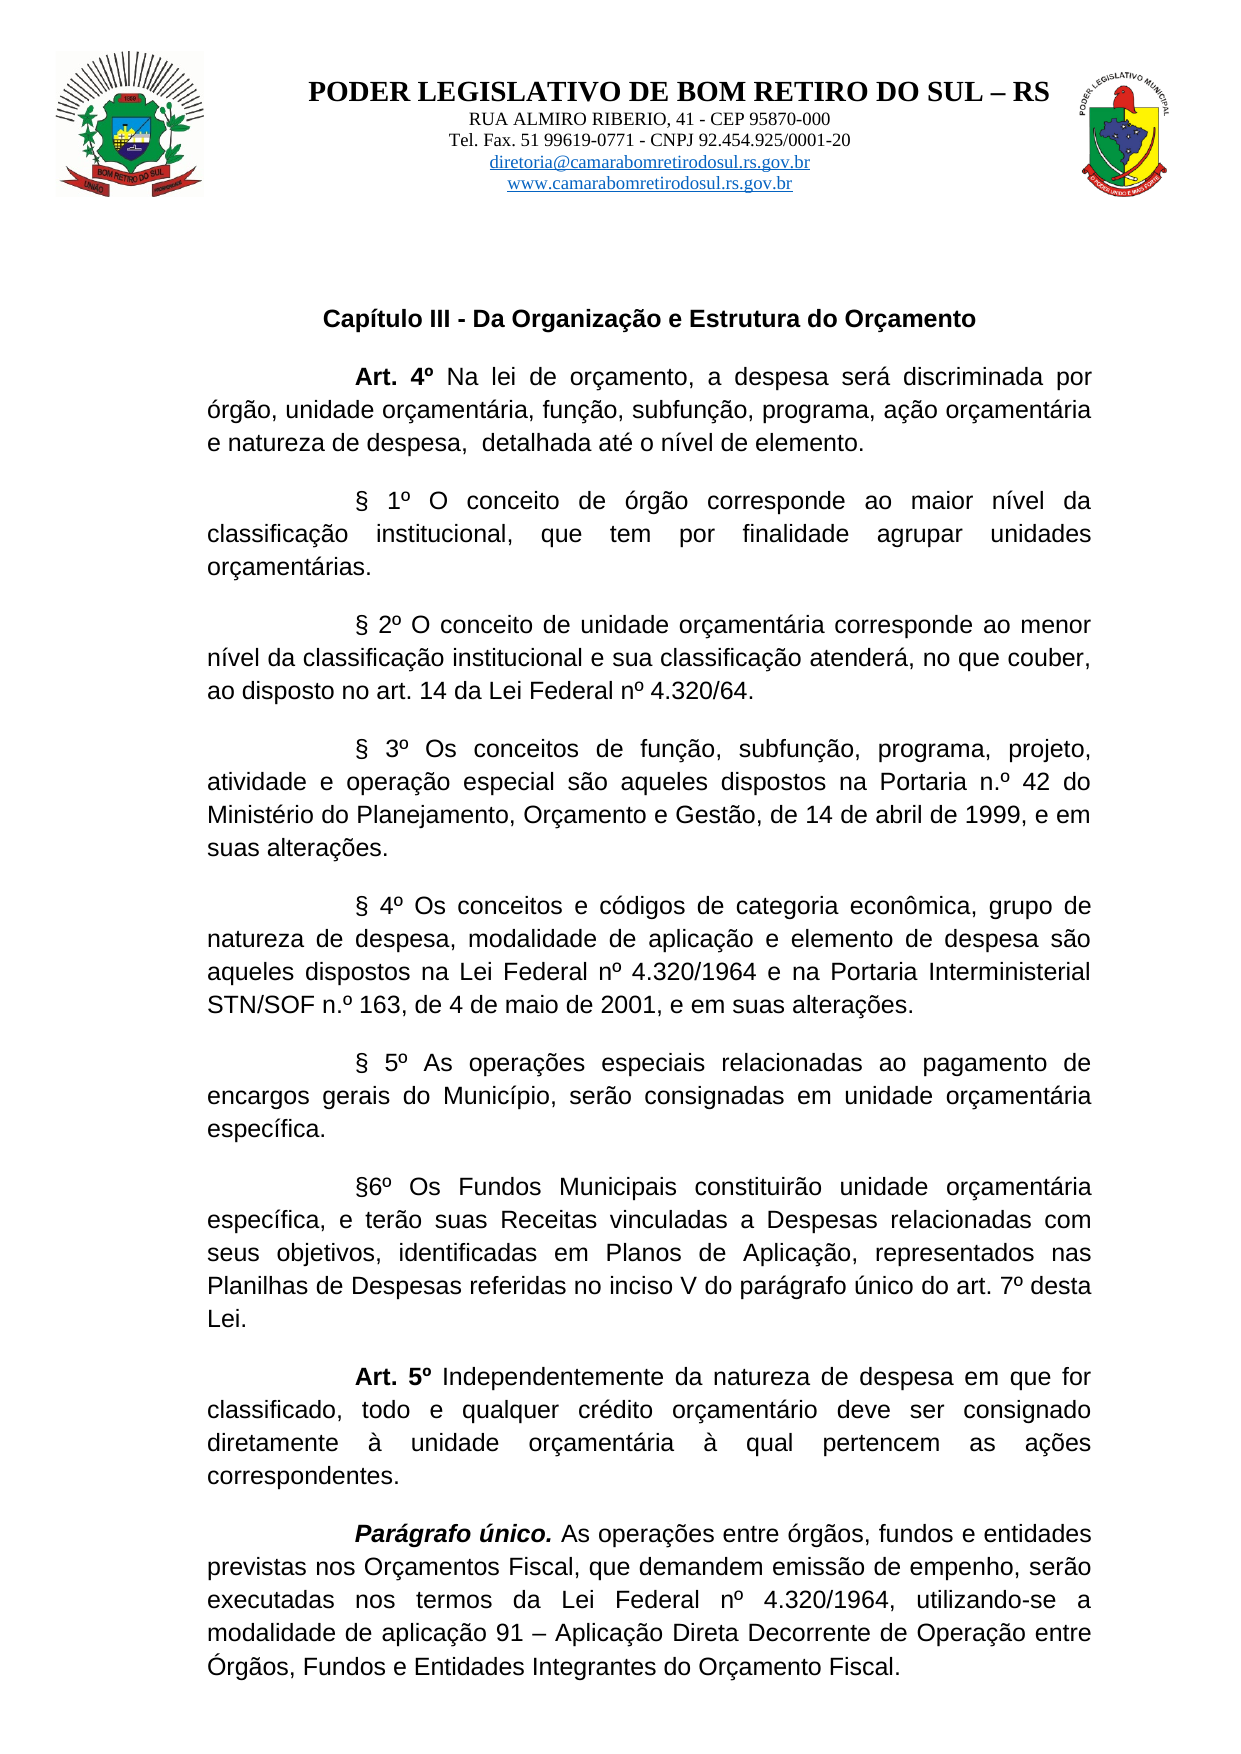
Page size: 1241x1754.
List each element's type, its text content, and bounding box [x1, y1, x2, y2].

text § 4º Os conceitos e códigos de categoria econômica, grupo de natureza de despesa, modalidade de aplicação e elemento de despesa são aqueles dispostos na Lei Federal nº 4.320/1964 e na Portaria Interministerial STN/SOF n.º 163, de 4 de maio de 2001, e em suas alterações. [207, 891, 1093, 1019]
text Capítulo III - Da Organização e Estrutura do Orçamento [207, 304, 1093, 332]
text § 1º O conceito de órgão corresponde ao maior nível da classificação institucional, que tem por finalidade agrupar unidades orçamentárias. [207, 486, 1093, 581]
text § 5º As operações especiais relacionadas ao pagamento de encargos gerais do Município, serão consignadas em unidade orçamentária específica. [207, 1048, 1093, 1143]
picture [55, 51, 204, 197]
text § 2º O conceito de unidade orçamentária corresponde ao menor nível da classificação institucional e sua classificação atenderá, no que couber, ao disposto no art. 14 da Lei Federal nº 4.320/64. [207, 610, 1093, 705]
text §6º Os Fundos Municipais constituirão unidade orçamentária específica, e terão suas Receitas vinculadas a Despesas relacionadas com seus objetivos, identificadas em Planos de Aplicação, representados nas Planilhas de Despesas referidas no inciso V do parágrafo único do art. 7º desta Lei. [207, 1172, 1093, 1333]
text Art. 4º Na lei de orçamento, a despesa será discriminada por órgão, unidade orçamentária, função, subfunção, programa, ação orçamentária e natureza de despesa, detalhada até o nível de elemento. [207, 362, 1093, 457]
text Art. 5º Independentemente da natureza de despesa em que for classificado, todo e qualquer crédito orçamentário deve ser consignado diretamente à unidade orçamentária à qual pertencem as ações correspondentes. [207, 1362, 1093, 1490]
text Parágrafo único. As operações entre órgãos, fundos e entidades previstas nos Orçamentos Fiscal, que demandem emissão de empenho, serão executadas nos termos da Lei Federal nº 4.320/1964, utilizando-se a modalidade de aplicação 91 – Aplicação Direta Decorrente de Operação entre Órgãos, Fundos e Entidades Integrantes do Orçamento Fiscal. [207, 1519, 1093, 1680]
text § 3º Os conceitos de função, subfunção, programa, projeto, atividade e operação especial são aqueles dispostos na Portaria n.º 42 do Ministério do Planejamento, Orçamento e Gestão, de 14 de abril de 1999, e em suas alterações. [207, 734, 1093, 862]
picture [1079, 72, 1169, 197]
